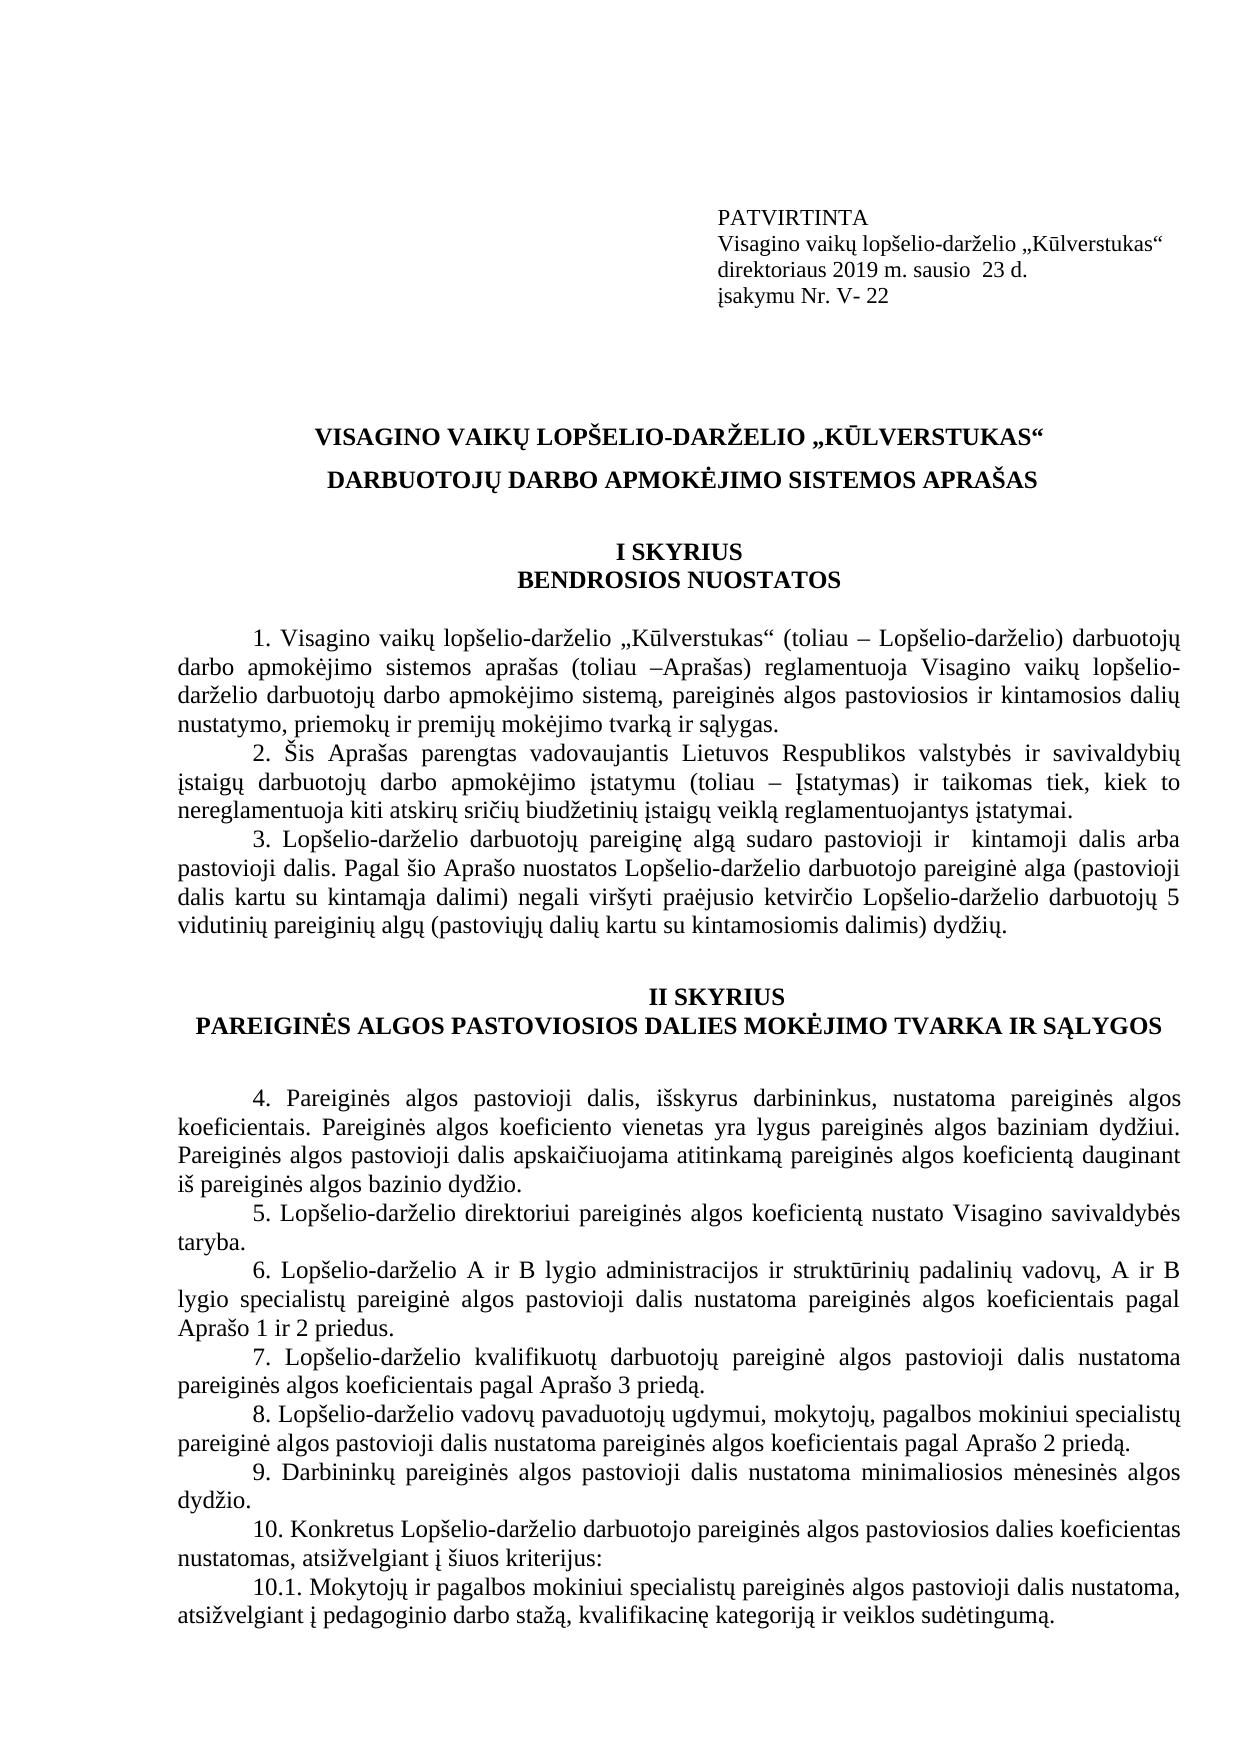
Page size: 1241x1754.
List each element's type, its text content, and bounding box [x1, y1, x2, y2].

text 10.1. Mokytojų ir pagalbos mokiniui specialistų pareiginės algos pastovioji dalis nustatoma, atsižvelgiant į pedagoginio darbo stažą, kvalifikacinę kategoriją ir veiklos sudėtingumą. [177, 1572, 1181, 1629]
text įsakymu Nr. V- 22 [717, 283, 1181, 309]
text 7. Lopšelio-darželio kvalifikuotų darbuotojų pareiginė algos pastovioji dalis nustatoma pareiginės algos koeficientais pagal Aprašo 3 priedą. [177, 1342, 1181, 1399]
text 6. Lopšelio-darželio A ir B lygio administracijos ir struktūrinių padalinių vadovų, A ir B lygio specialistų pareiginė algos pastovioji dalis nustatoma pareiginės algos koeficientais pagal Aprašo 1 ir 2 priedus. [177, 1255, 1181, 1342]
text 3. Lopšelio-darželio darbuotojų pareiginę algą sudaro pastovioji ir kintamoji dalis arba pastovioji dalis. Pagal šio Aprašo nuostatos Lopšelio-darželio darbuotojo pareiginė alga (pastovioji dalis kartu su kintamąja dalimi) negali viršyti praėjusio ketvirčio Lopšelio-darželio darbuotojų 5 vidutinių pareiginių algų (pastoviųjų dalių kartu su kintamosiomis dalimis) dydžių. [177, 824, 1181, 939]
text visagino VAIKŲ lopšelio-darželio „KŪLVERSTUKAS“ [177, 422, 1181, 450]
text 2. Šis Aprašas parengtas vadovaujantis Lietuvos Respublikos valstybės ir savivaldybių įstaigų darbuotojų darbo apmokėjimo įstatymu (toliau – Įstatymas) ir taikomas tiek, kiek to nereglamentuoja kiti atskirų sričių biudžetinių įstaigų veiklą reglamentuojantys įstatymai. [177, 738, 1181, 824]
text 10. Konkretus Lopšelio-darželio darbuotojo pareiginės algos pastoviosios dalies koeficientas nustatomas, atsižvelgiant į šiuos kriterijus: [177, 1514, 1181, 1572]
text 1. Visagino vaikų lopšelio-darželio „Kūlverstukas“ (toliau – Lopšelio-darželio) darbuotojų darbo apmokėjimo sistemos aprašas (toliau –Aprašas) reglamentuoja Visagino vaikų lopšelio-darželio darbuotojų darbo apmokėjimo sistemą, pareiginės algos pastoviosios ir kintamosios dalių nustatymo, priemokų ir premijų mokėjimo tvarką ir sąlygas. [177, 623, 1181, 738]
text PAREIGINĖS ALGOS PASTOVIOSIOS DALIES MOKĖJIMO TVARKA IR SĄLYGOS [177, 1011, 1181, 1040]
text 8. Lopšelio-darželio vadovų pavaduotojų ugdymui, mokytojų, pagalbos mokiniui specialistų pareiginė algos pastovioji dalis nustatoma pareiginės algos koeficientais pagal Aprašo 2 priedą. [177, 1399, 1181, 1457]
text 4. Pareiginės algos pastovioji dalis, išskyrus darbininkus, nustatoma pareiginės algos koeficientais. Pareiginės algos koeficiento vienetas yra lygus pareiginės algos baziniam dydžiui. Pareiginės algos pastovioji dalis apskaičiuojama atitinkamą pareiginės algos koeficientą dauginant iš pareiginės algos bazinio dydžio. [177, 1083, 1181, 1198]
text I SKYRIUS [177, 537, 1181, 565]
text direktoriaus 2019 m. sausio 23 d. [717, 256, 1181, 283]
text 9. Darbininkų pareiginės algos pastovioji dalis nustatoma minimaliosios mėnesinės algos dydžio. [177, 1457, 1181, 1514]
text DARBUOTOJŲ DARBO APMOKĖJIMO sistemos aprašas [177, 465, 1181, 493]
text Visagino vaikų lopšelio-darželio „Kūlverstukas“ [717, 230, 1181, 256]
text 5. Lopšelio-darželio direktoriui pareiginės algos koeficientą nustato Visagino savivaldybės taryba. [177, 1198, 1181, 1255]
text BENDROSIOS NUOSTATOS [177, 565, 1181, 594]
text PatvirtintA [717, 203, 1181, 230]
text II SKYRIUS [177, 982, 1181, 1011]
